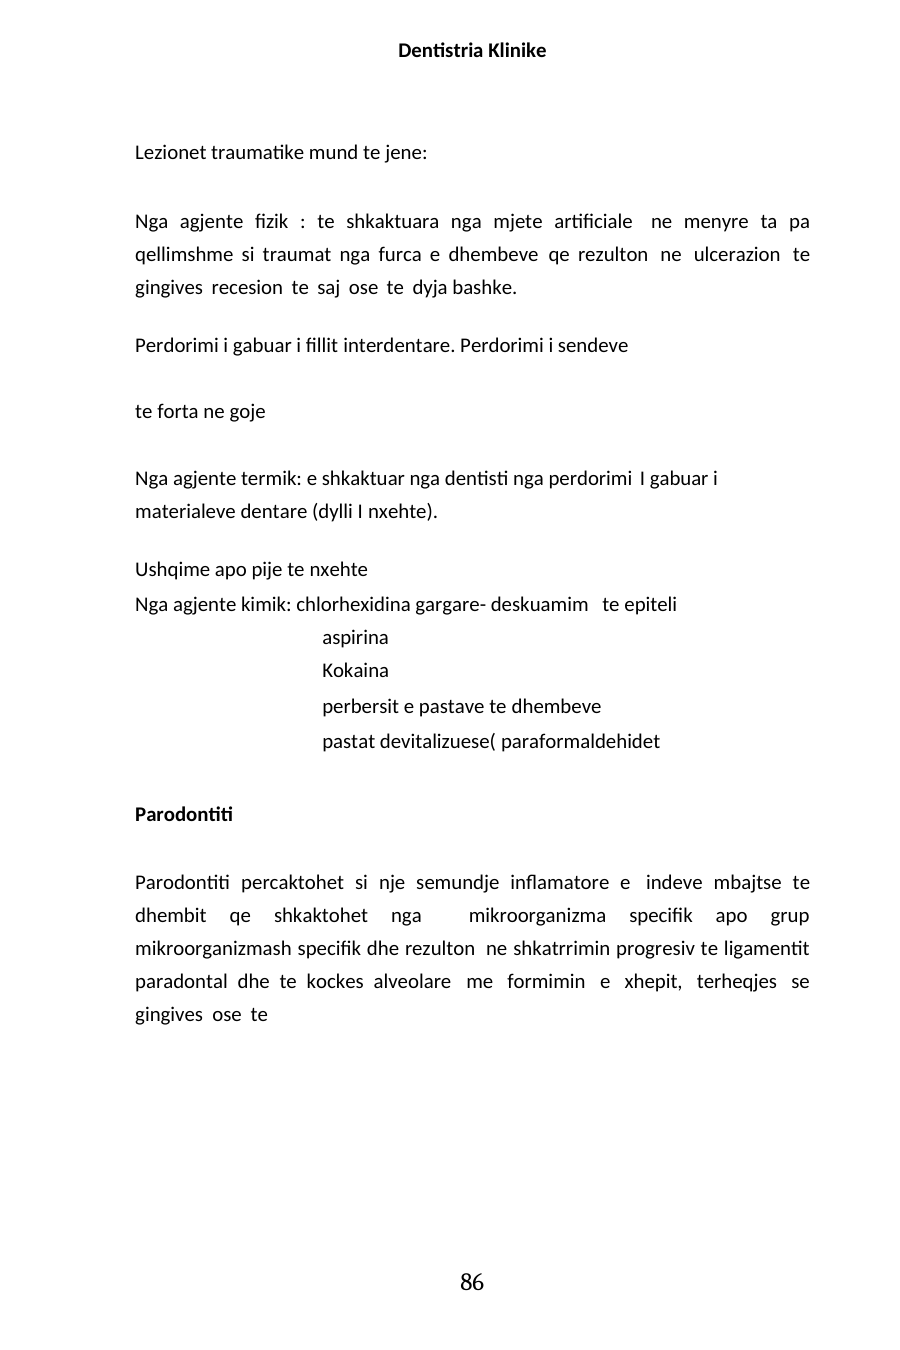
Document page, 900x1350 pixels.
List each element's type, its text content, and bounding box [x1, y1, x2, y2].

text Ushqime apo pije te nxehte [135, 557, 821, 582]
text Parodontiti percaktohet si nje semundje inflamatore e indeve mbajtse te dhembit qe shkaktohet nga mikroorganizma specifik apo grup mikroorganizmash specifik dhe rezulton ne shkatrrimin progresiv te ligamentit paradontal dhe te kockes alveolare me formimin e xhepit, terheqjes se gingives ose te [135, 869, 810, 1027]
text Nga agjente fizik : te shkaktuara nga mjete artificiale ne menyre ta pa qellimshme si traumat nga furca e dhembeve qe rezulton ne ulcerazion te gingives recesion te saj ose te dyja bashke. [135, 208, 810, 299]
text aspirina Kokaina [322, 624, 412, 682]
text pastat devitalizuese( paraformaldehidet [322, 728, 810, 753]
text perbersit e pastave te dhembeve [322, 690, 810, 719]
text Nga agjente termik: e shkaktuar nga dentisti nga perdorimi I gabuar i materialeve dentare (dylli I nxehte). [135, 465, 810, 523]
text Perdorimi i gabuar i fillit interdentare. Perdorimi i sendeve te forta ne goje [135, 333, 635, 424]
text Nga agjente kimik: chlorhexidina gargare- deskuamim te epiteli [135, 591, 810, 616]
subtitle Parodontiti [135, 801, 821, 826]
text Lezionet traumatike mund te jene: [135, 139, 821, 165]
text Dentistria Klinike [277, 37, 668, 63]
